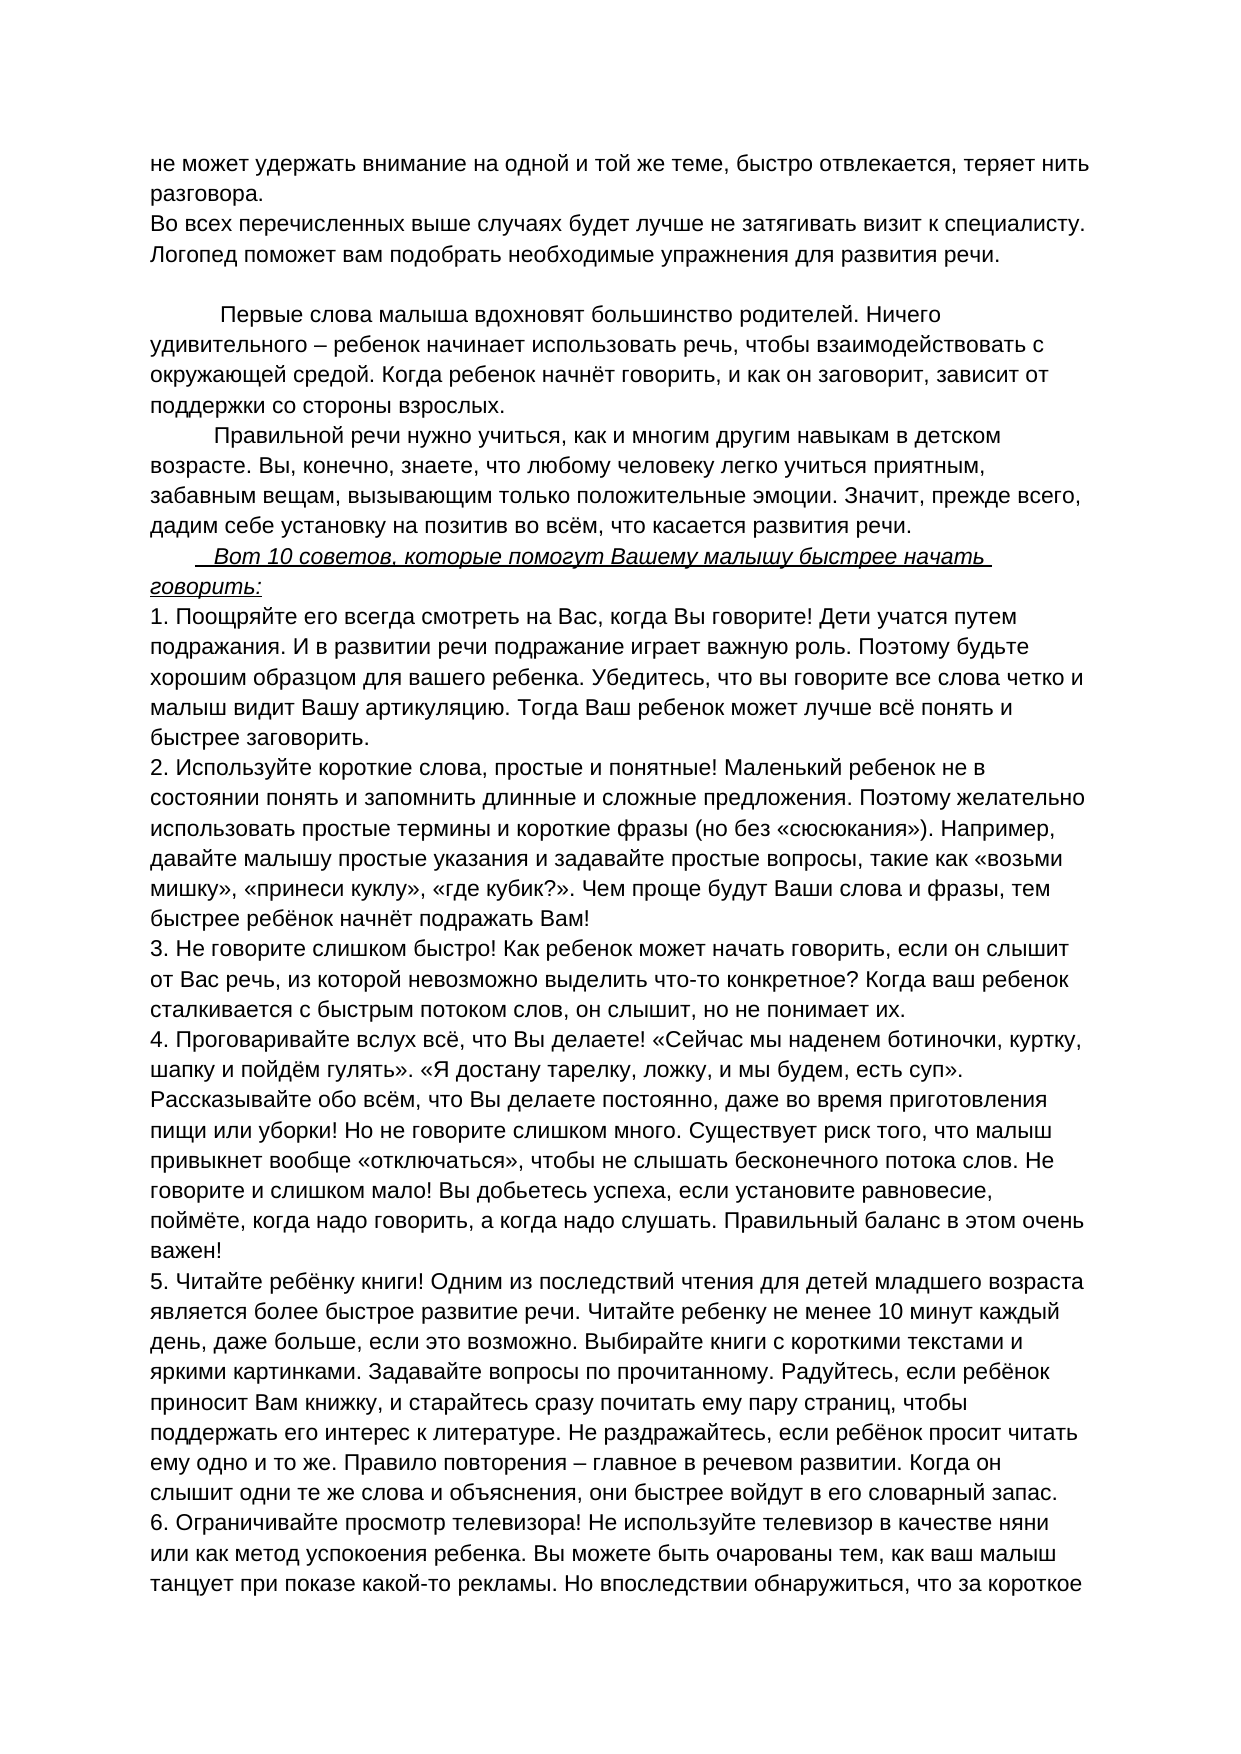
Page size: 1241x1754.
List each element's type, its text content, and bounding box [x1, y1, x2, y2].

text Во всех перечисленных выше случаях будет лучше не затягивать визит к специалисту. Логопед поможет вам подобрать необходимые упражнения для развития речи. [150, 210, 1090, 267]
text 1. Поощряйте его всегда смотреть на Вас, когда Вы говорите! Дети учатся путем подражания. И в развитии речи подражание играет важную роль. Поэтому будьте хорошим образцом для вашего ребенка. Убедитесь, что вы говорите все слова четко и малыш видит Вашу артикуляцию. Тогда Ваш ребенок может лучше всё понять и быстрее заговорить. [150, 603, 1090, 750]
text Первые слова малыша вдохновят большинство родителей. Ничего удивительного – ребенок начинает использовать речь, чтобы взаимодействовать с окружающей средой. Когда ребенок начнёт говорить, и как он заговорит, зависит от поддержки со стороны взрослых. [150, 301, 1090, 418]
text не может удержать внимание на одной и той же теме, быстро отвлекается, теряет нить разговора. [150, 150, 1090, 207]
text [150, 1509, 1090, 1596]
text Вот 10 советов, которые помогут Вашему малышу быстрее начать говорить: [150, 543, 1090, 599]
text 5. Читайте ребёнку книги! Одним из последствий чтения для детей младшего возраста является более быстрое развитие речи. Читайте ребенку не менее 10 минут каждый день, даже больше, если это возможно. Выбирайте книги с короткими текстами и яркими картинками. Задавайте вопросы по прочитанному. Радуйтесь, если ребёнок приносит Вам книжку, и старайтесь сразу почитать ему пару страниц, чтобы поддержать его интерес к литературе. Не раздражайтесь, если ребёнок просит читать ему одно и то же. Правило повторения – главное в речевом развитии. Когда он слышит одни те же слова и объяснения, они быстрее войдут в его словарный запас. [150, 1268, 1090, 1506]
text 2. Используйте короткие слова, простые и понятные! Маленький ребенок не в состоянии понять и запомнить длинные и сложные предложения. Поэтому желательно использовать простые термины и короткие фразы (но без «сюсюкания»). Например, давайте малышу простые указания и задавайте простые вопросы, такие как «возьми мишку», «принеси куклу», «где кубик?». Чем проще будут Ваши слова и фразы, тем быстрее ребёнок начнёт подражать Вам! [150, 754, 1090, 932]
text Правильной речи нужно учиться, как и многим другим навыкам в детском возрасте. Вы, конечно, знаете, что любому человеку легко учиться приятным, забавным вещам, вызывающим только положительные эмоции. Значит, прежде всего, дадим себе установку на позитив во всём, что касается развития речи. [150, 422, 1090, 539]
text 4. Проговаривайте вслух всё, что Вы делаете! «Сейчас мы наденем ботиночки, куртку, шапку и пойдём гулять». «Я достану тарелку, ложку, и мы будем, есть суп». Рассказывайте обо всём, что Вы делаете постоянно, даже во время приготовления пищи или уборки! Но не говорите слишком много. Существует риск того, что малыш привыкнет вообще «отключаться», чтобы не слышать бесконечного потока слов. Не говорите и слишком мало! Вы добьетесь успеха, если установите равновесие, поймёте, когда надо говорить, а когда надо слушать. Правильный баланс в этом очень важен! [150, 1026, 1090, 1264]
text 3. Не говорите слишком быстро! Как ребенок может начать говорить, если он слышит от Вас речь, из которой невозможно выделить что-то конкретное? Когда ваш ребенок сталкивается с быстрым потоком слов, он слышит, но не понимает их. [150, 935, 1090, 1022]
